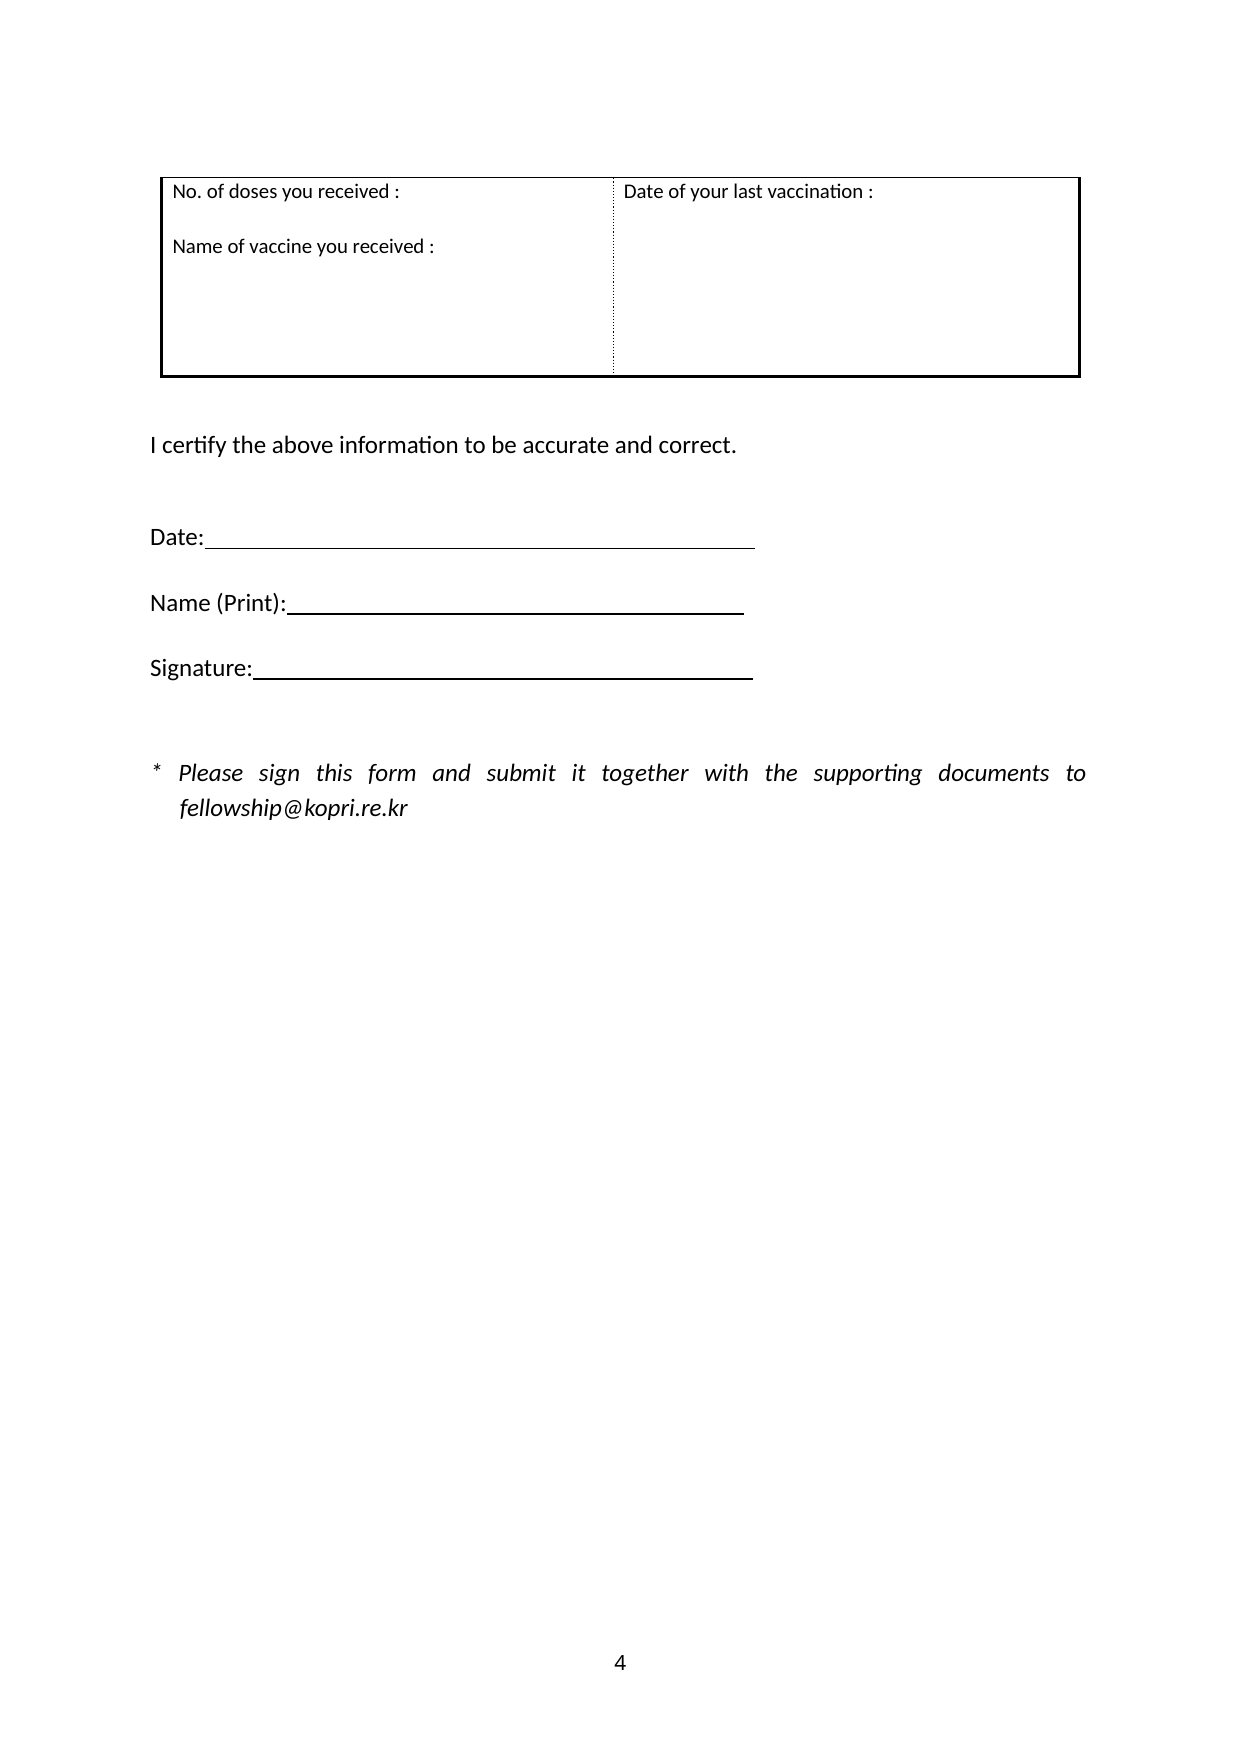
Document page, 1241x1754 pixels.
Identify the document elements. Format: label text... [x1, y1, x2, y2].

text Name (Print): [150, 587, 1090, 617]
table_cell No. of doses you received : Name of vaccine you received : [163, 178, 613, 375]
text I certify the above information to be accurate and correct. [150, 430, 1090, 460]
text * Please sign this form and submit it together with the supporting documents to fellowship@kopri.re.kr [150, 757, 1090, 823]
text Date: [150, 521, 1090, 552]
text Signature: [150, 652, 1090, 682]
table_cell Date of your last vaccination : [614, 178, 1078, 375]
